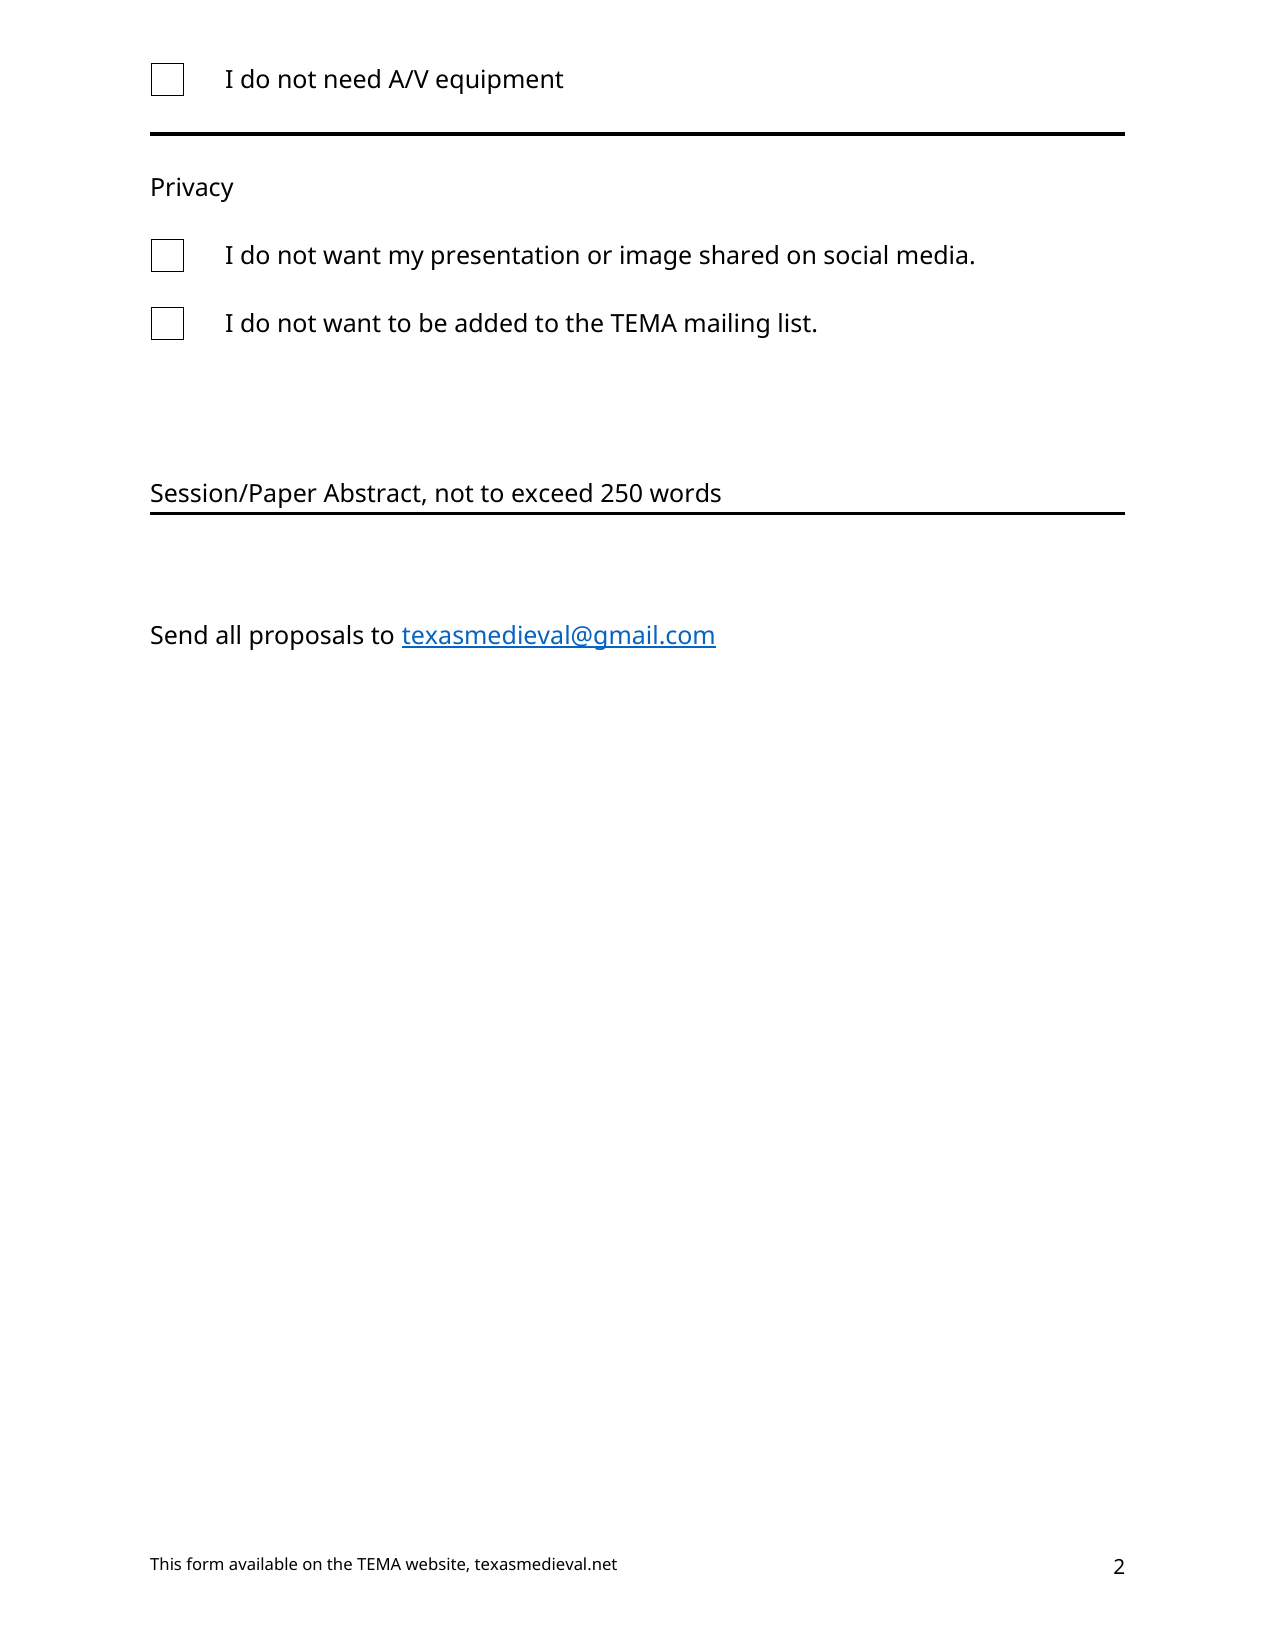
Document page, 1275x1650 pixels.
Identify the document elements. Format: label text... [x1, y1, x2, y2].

text Session/Paper Abstract, not to exceed 250 words [150, 476, 1125, 512]
text Privacy [150, 169, 1125, 204]
text I do not want to be added to the TEMA mailing list. [150, 306, 1125, 340]
text I do not need A/V equipment [150, 62, 1125, 96]
text Send all proposals to texasmedieval@gmail.com [150, 618, 1125, 652]
text I do not want my presentation or image shared on social media. [150, 238, 1125, 272]
